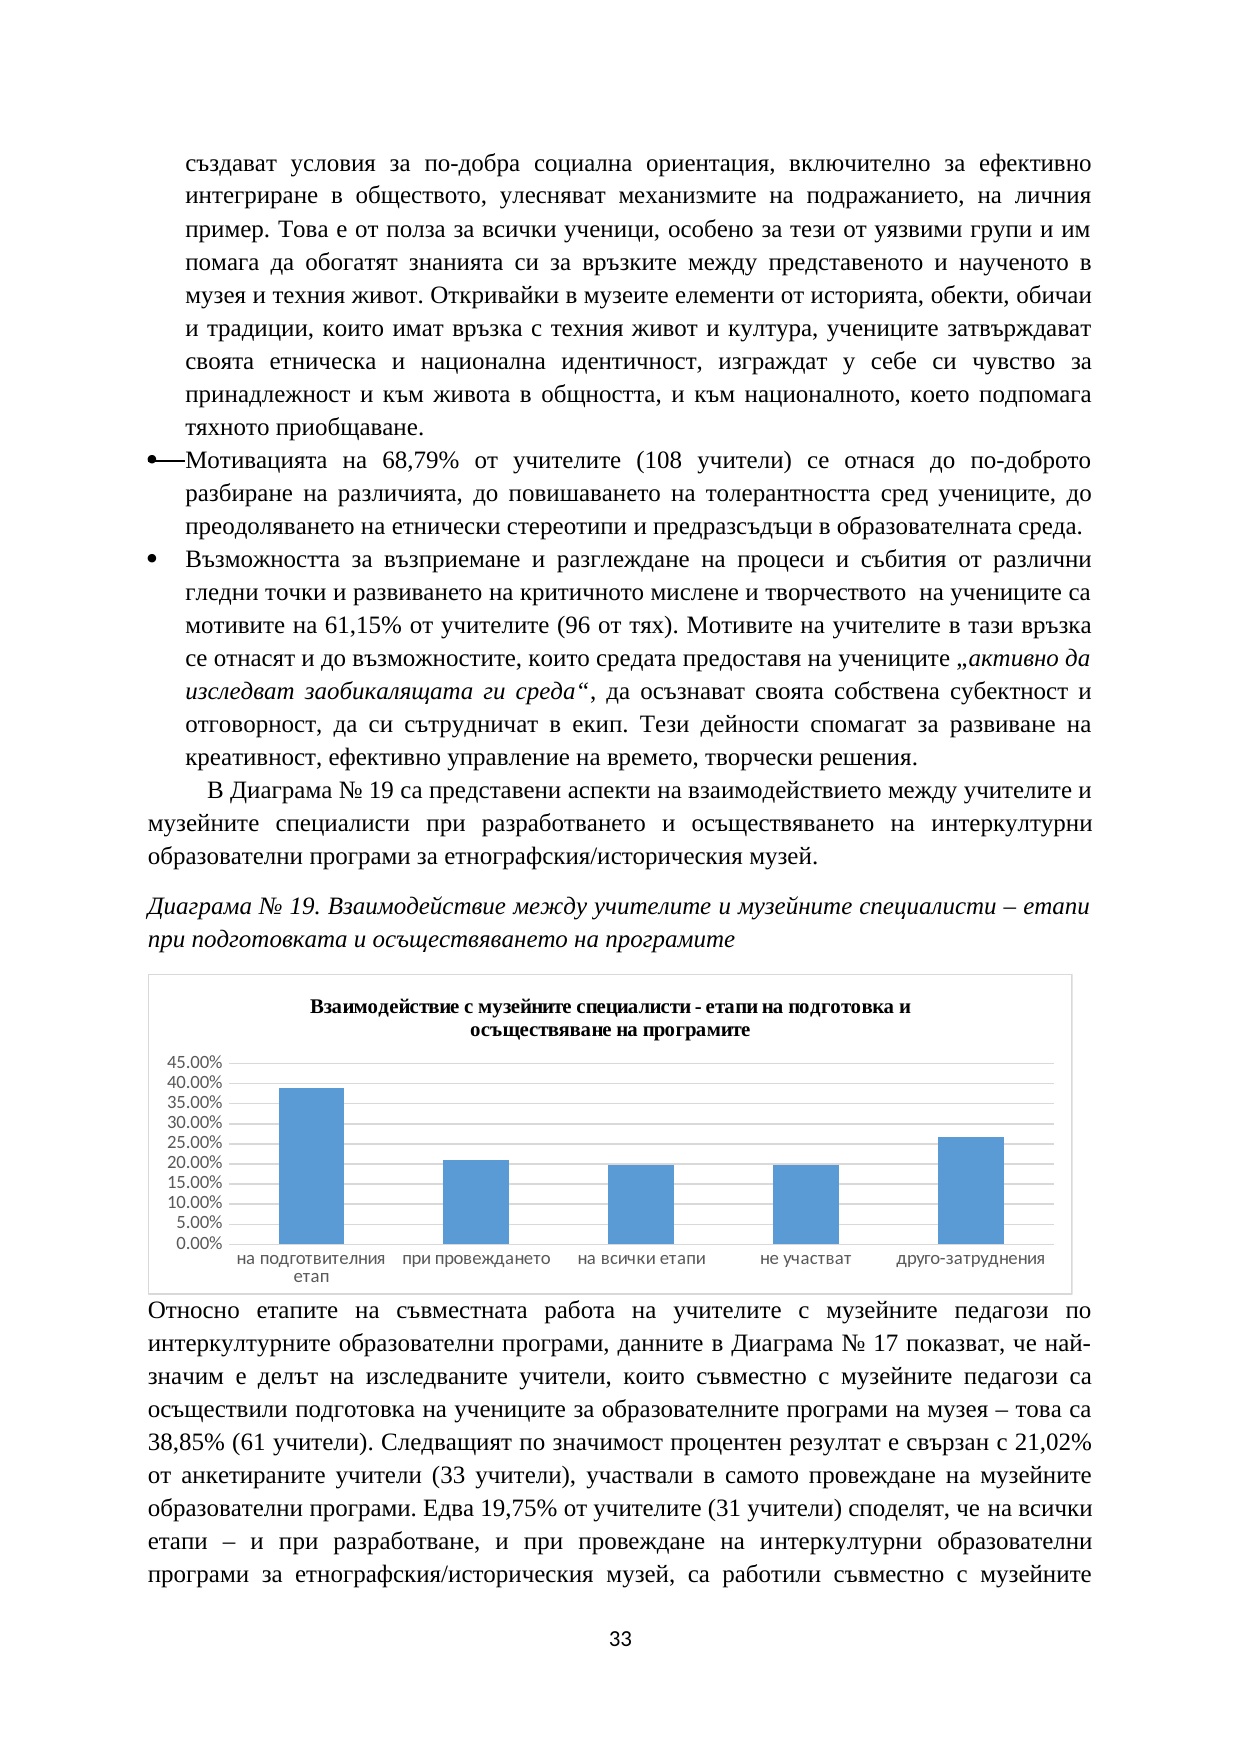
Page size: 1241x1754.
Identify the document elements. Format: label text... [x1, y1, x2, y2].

text В Диаграма № 19 са представени аспекти на взаимодействието между учителите и музейните специалисти при разработването и осъществяването на интеркултурни образователни програми за етнографския/историческия музей. [148, 775, 1093, 870]
text Диаграма № 19. Взаимодействие между учителите и музейните специалисти – етапи при подготовката и осъществяването на програмите [148, 891, 1093, 952]
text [148, 1006, 1093, 1588]
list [148, 148, 1093, 441]
list Възможността за възприемане и разглеждане на процеси и събития от различни гледни точки и развиването на критичното мислене и творчеството на учениците са мотивите на 61,15% от учителите (96 от тях). Мотивите на учителите в тази връзка се отнасят и до възможностите, които средата предоставя на учениците „активно да изследват заобикалящата ги среда“, да осъзнават своята собствена субектност и отговорност, да си сътрудничат в екип. Тези дейности спомагат за развиване на креативност, ефективно управление на времето, творчески решения. [148, 544, 1093, 771]
list Мотивацията на 68,79% от учителите (108 учители) се отнася до по-доброто разбиране на различията, до повишаването на толерантността сред учениците, до преодоляването на етнически стереотипи и предразсъдъци в образователната среда. [148, 445, 1093, 539]
